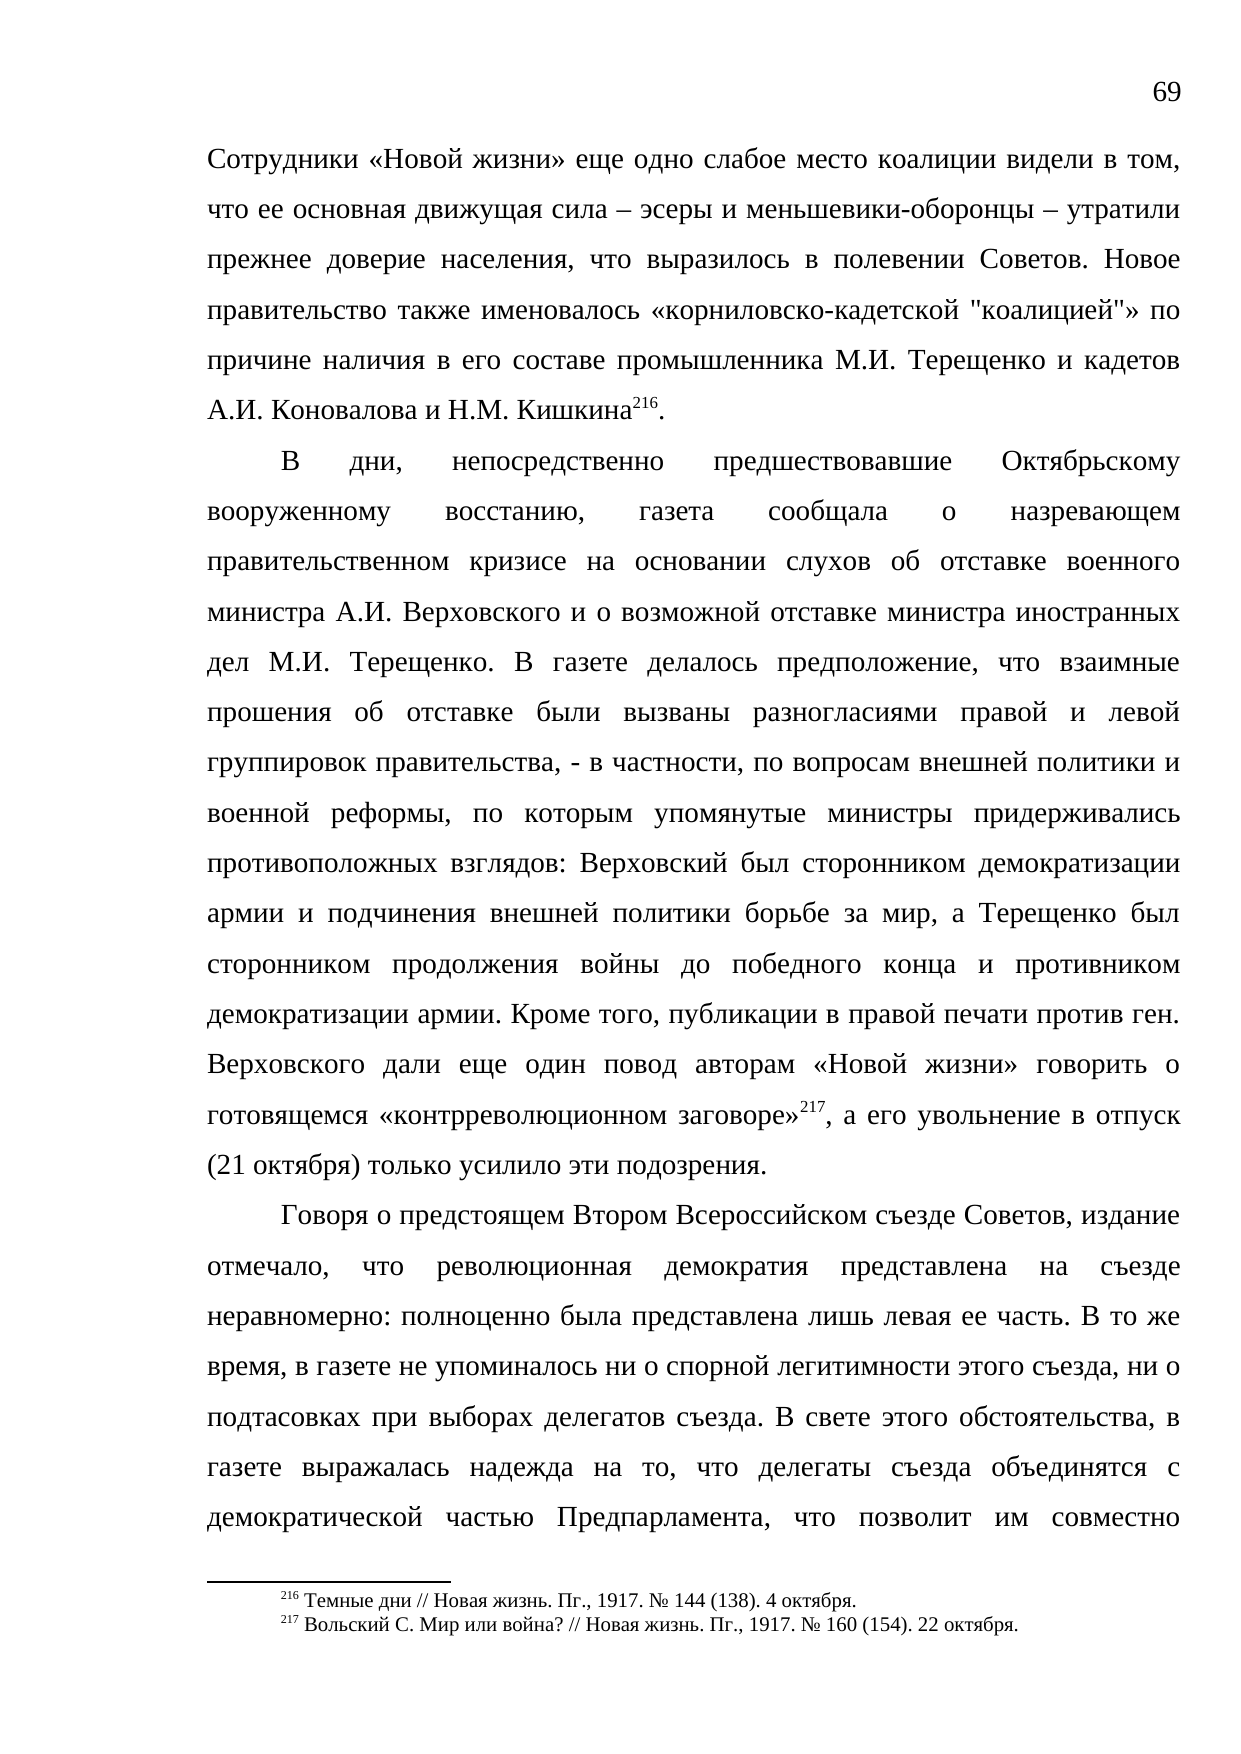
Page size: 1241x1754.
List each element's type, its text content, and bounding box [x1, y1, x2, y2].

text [207, 141, 1181, 426]
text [207, 1197, 1181, 1533]
text В дни, непосредственно предшествовавшие Октябрьскому вооруженному восстанию, газета сообщала о назревающем правительственном кризисе на основании слухов об отставке военного министра А.И. Верховского и о возможной отставке министра иностранных дел М.И. Терещенко. В газете делалось предположение, что взаимные прошения об отставке были вызваны разногласиями правой и левой группировок правительства, - в частности, по вопросам внешней политики и военной реформы, по которым упомянутые министры придерживались противоположных взглядов: Верховский был сторонником демократизации армии и подчинения внешней политики борьбе за мир, а Терещенко был сторонником продолжения войны до победного конца и противником демократизации армии. Кроме того, публикации в правой печати против ген. Верховского дали еще один повод авторам «Новой жизни» говорить о готовящемся «контрреволюционном заговоре», а его увольнение в отпуск (21 октября) только усилило эти подозрения. [207, 443, 1181, 1181]
